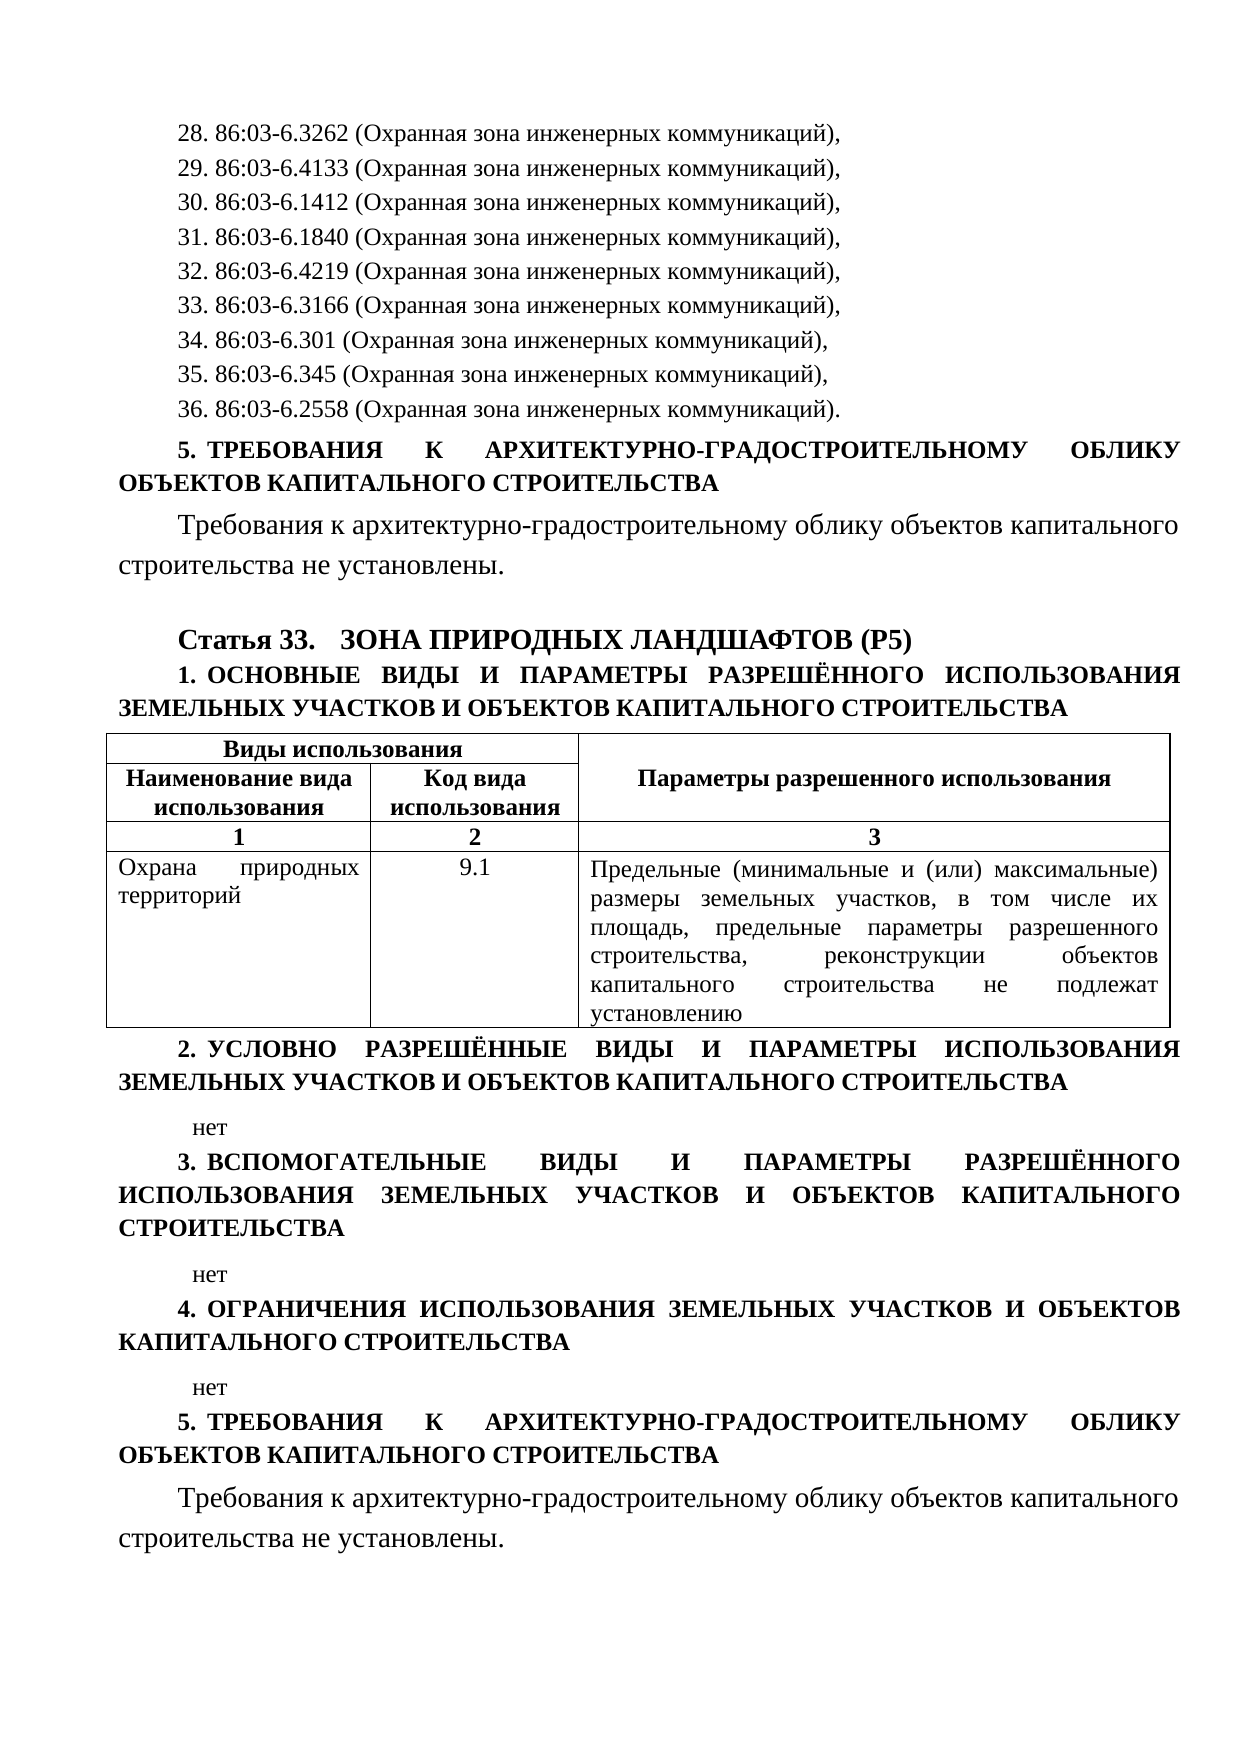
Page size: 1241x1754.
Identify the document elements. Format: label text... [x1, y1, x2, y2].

table_cell 3 [579, 822, 1169, 851]
text нет [192, 1112, 1181, 1141]
text Требования к архитектурно-градостроительному облику объектов капитального строительства не установлены. [118, 1480, 1181, 1553]
table_header Параметры разрешенного использования [579, 734, 1169, 821]
list 86:03-6.4133 (Охранная зона инженерных коммуникаций), [177, 153, 1181, 181]
table_cell Наименование вида использования [107, 764, 370, 821]
list ВСПОМОГАТЕЛЬНЫЕ ВИДЫ И ПАРАМЕТРЫ РАЗРЕШЁННОГО ИСПОЛЬЗОВАНИЯ ЗЕМЕЛЬНЫХ УЧАСТКОВ И ОБЪЕКТОВ КАПИТАЛЬНОГО СТРОИТЕЛЬСТВА [118, 1147, 1181, 1242]
text нет [192, 1259, 1181, 1288]
list 86:03-6.345 (Охранная зона инженерных коммуникаций), [177, 359, 1181, 388]
table_cell 1 [107, 822, 370, 851]
table_cell Предельные (минимальные и (или) максимальные) размеры земельных участков, в том числе их площадь, предельные параметры разрешенного строительства, реконструкции объектов капитального строительства не подлежат установлению [579, 852, 1169, 1027]
table_cell 9.1 [371, 852, 578, 1027]
list ЗОНА ПРИРОДНЫХ ЛАНДШАФТОВ (Р5) [118, 622, 1181, 655]
list ТРЕБОВАНИЯ К АРХИТЕКТУРНО-ГРАДОСТРОИТЕЛЬНОМУ ОБЛИКУ ОБЪЕКТОВ КАПИТАЛЬНОГО СТРОИТЕЛЬСТВА [118, 435, 1181, 496]
list 86:03-6.4219 (Охранная зона инженерных коммуникаций), [177, 256, 1181, 285]
list ОГРАНИЧЕНИЯ ИСПОЛЬЗОВАНИЯ ЗЕМЕЛЬНЫХ УЧАСТКОВ И ОБЪЕКТОВ КАПИТАЛЬНОГО СТРОИТЕЛЬСТВА [118, 1294, 1181, 1356]
list 86:03-6.3262 (Охранная зона инженерных коммуникаций), [177, 118, 1181, 147]
list 86:03-6.1840 (Охранная зона инженерных коммуникаций), [177, 222, 1181, 250]
list 86:03-6.3166 (Охранная зона инженерных коммуникаций), [177, 291, 1181, 319]
list УСЛОВНО РАЗРЕШЁННЫЕ ВИДЫ И ПАРАМЕТРЫ ИСПОЛЬЗОВАНИЯ ЗЕМЕЛЬНЫХ УЧАСТКОВ И ОБЪЕКТОВ КАПИТАЛЬНОГО СТРОИТЕЛЬСТВА [118, 1034, 1181, 1096]
list 86:03-6.301 (Охранная зона инженерных коммуникаций), [177, 325, 1181, 354]
table_cell 2 [371, 822, 578, 851]
text нет [192, 1372, 1181, 1401]
list 86:03-6.1412 (Охранная зона инженерных коммуникаций), [177, 187, 1181, 216]
table_cell Охрана природных территорий [107, 852, 370, 1027]
list 86:03-6.2558 (Охранная зона инженерных коммуникаций). [177, 394, 1181, 423]
list ОСНОВНЫЕ ВИДЫ И ПАРАМЕТРЫ РАЗРЕШЁННОГО ИСПОЛЬЗОВАНИЯ ЗЕМЕЛЬНЫХ УЧАСТКОВ И ОБЪЕКТОВ КАПИТАЛЬНОГО СТРОИТЕЛЬСТВА [118, 660, 1181, 722]
text Требования к архитектурно-градостроительному облику объектов капитального строительства не установлены. [118, 507, 1181, 581]
table_header Виды использования [107, 734, 578, 762]
table_cell Код вида использования [371, 764, 578, 821]
list ТРЕБОВАНИЯ К АРХИТЕКТУРНО-ГРАДОСТРОИТЕЛЬНОМУ ОБЛИКУ ОБЪЕКТОВ КАПИТАЛЬНОГО СТРОИТЕЛЬСТВА [118, 1407, 1181, 1469]
